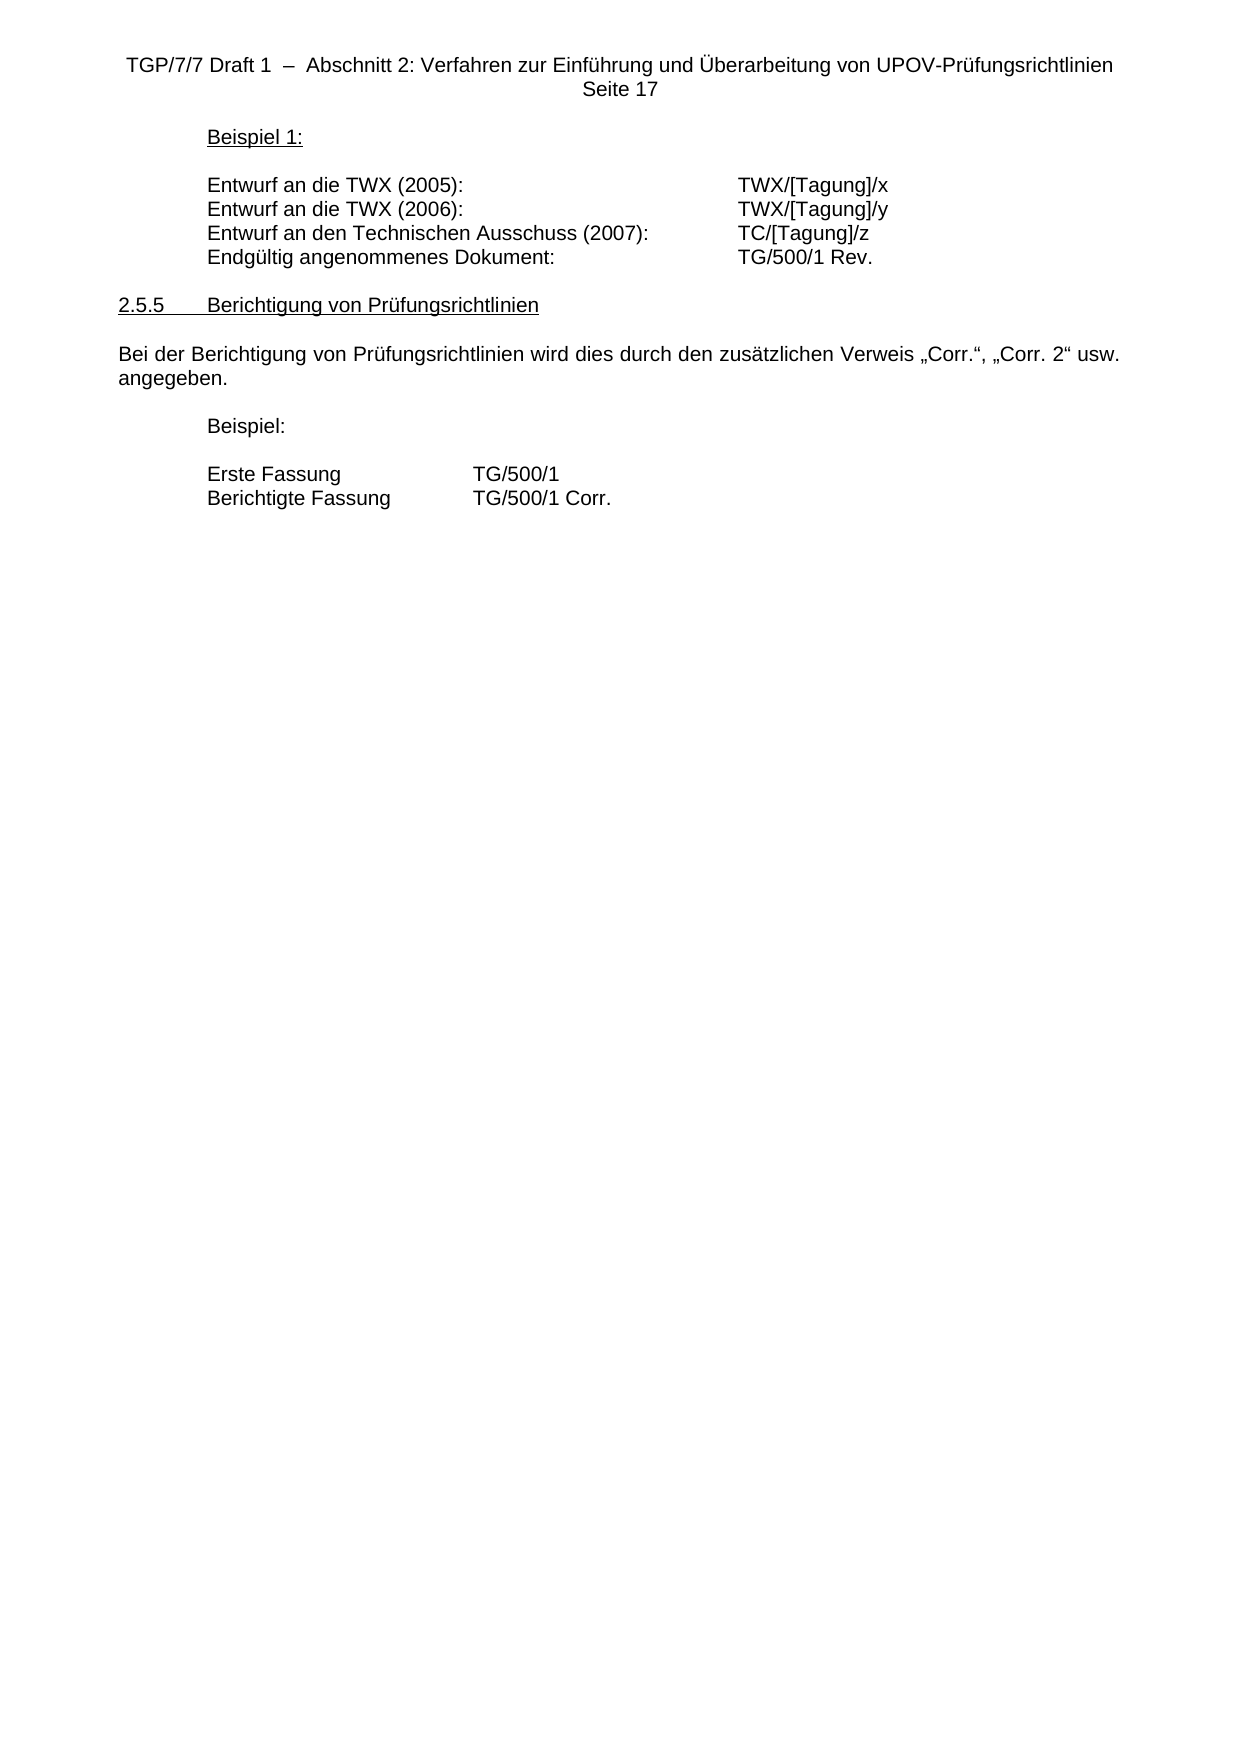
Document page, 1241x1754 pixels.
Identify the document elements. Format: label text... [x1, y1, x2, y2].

text Entwurf an die TWX (2005): TWX/[Tagung]/x [207, 173, 1122, 197]
text Endgültig angenommenes Dokument: TG/500/1 Rev. [207, 245, 1122, 269]
text Entwurf an den Technischen Ausschuss (2007): TC/[Tagung]/z [207, 221, 1122, 245]
subtitle 2.5.5 Berichtigung von Prüfungsrichtlinien [118, 293, 1122, 317]
text Entwurf an die TWX (2006): TWX/[Tagung]/y [207, 197, 1122, 221]
text Erste Fassung TG/500/1 [118, 461, 1122, 485]
text Beispiel: [118, 413, 1122, 437]
text Berichtigte Fassung TG/500/1 Corr. [118, 485, 1122, 509]
text Beispiel 1: [118, 125, 1122, 149]
text Bei der Berichtigung von Prüfungsrichtlinien wird dies durch den zusätzlichen Verweis „Corr.“, „Corr. 2“ usw. angegeben. [118, 342, 1122, 389]
